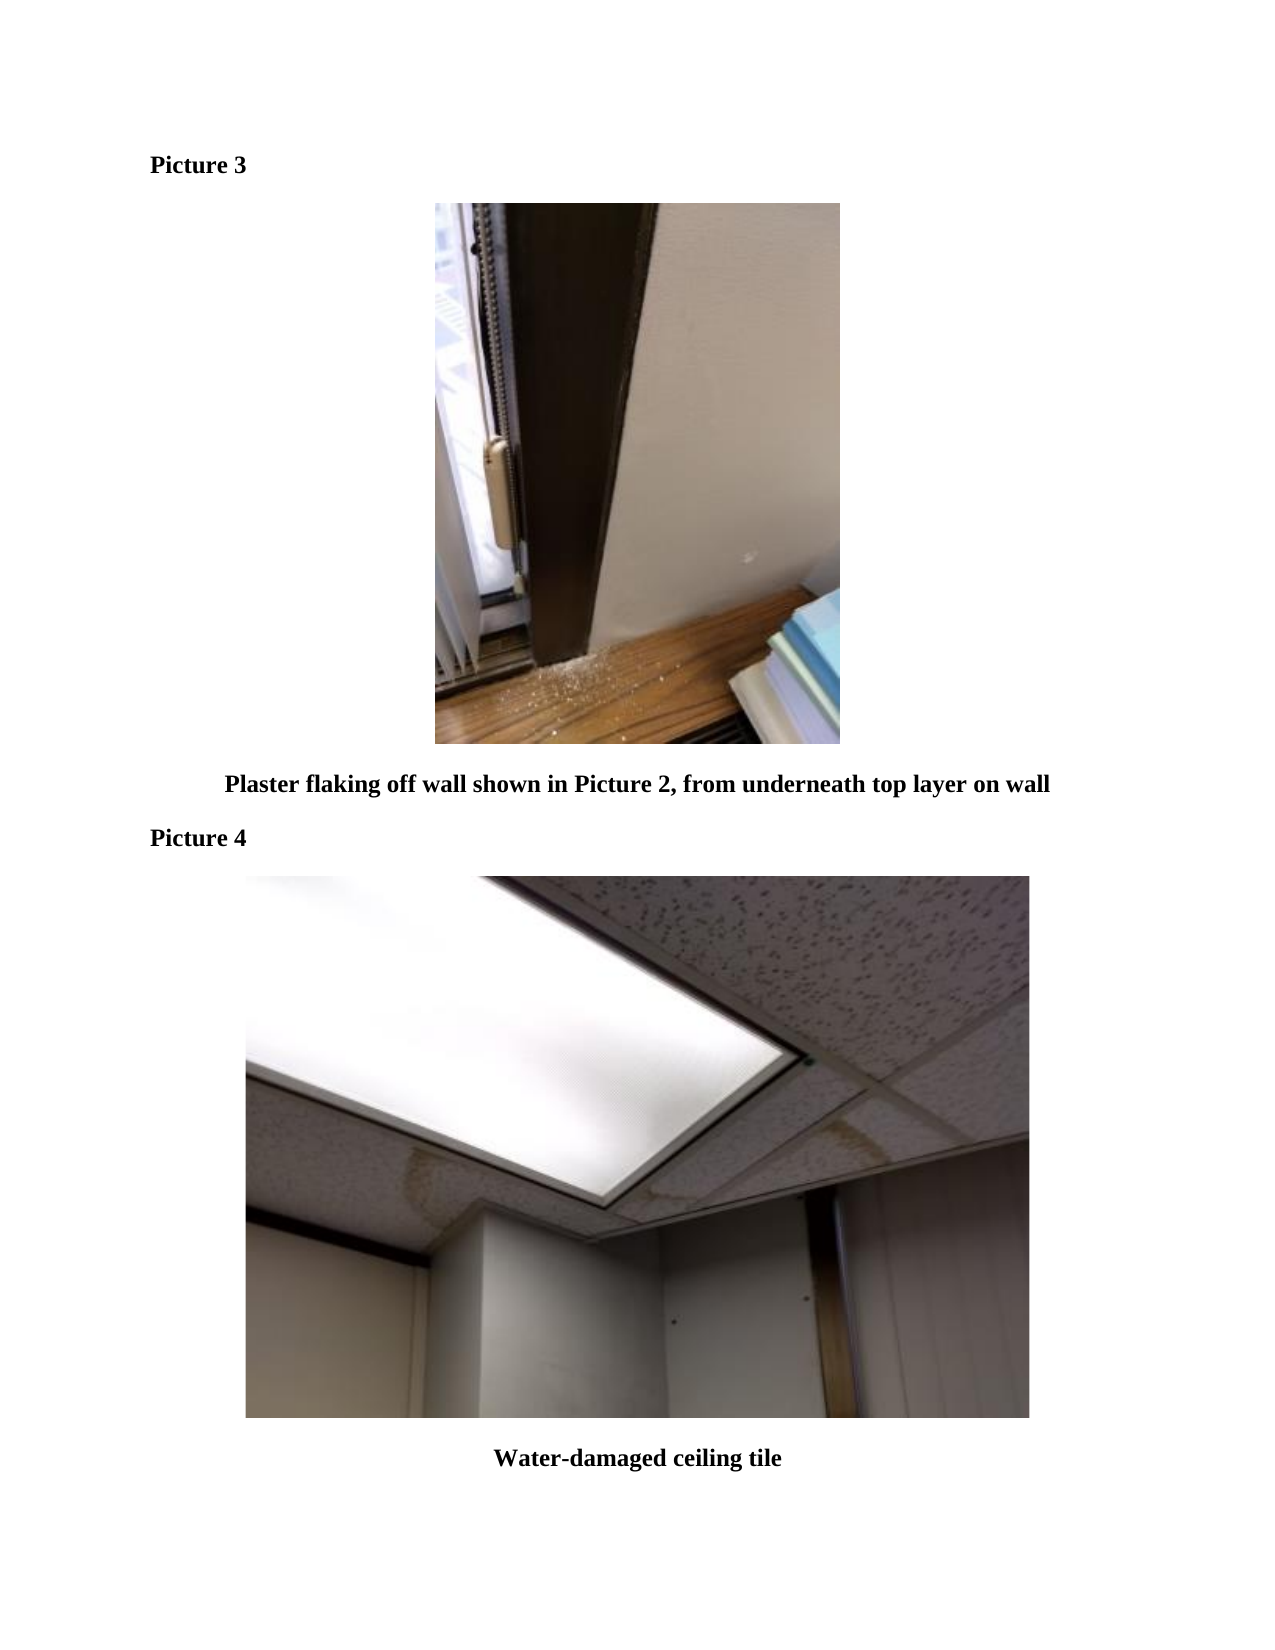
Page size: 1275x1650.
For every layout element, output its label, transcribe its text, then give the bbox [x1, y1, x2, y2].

picture [245, 876, 1030, 1418]
picture [435, 203, 840, 744]
text Picture 4 [150, 823, 1125, 852]
text Water-damaged ceiling tile [150, 1443, 1125, 1472]
text Picture 3 [150, 150, 1125, 179]
text Plaster flaking off wall shown in Picture 2, from underneath top layer on wall [150, 769, 1125, 798]
